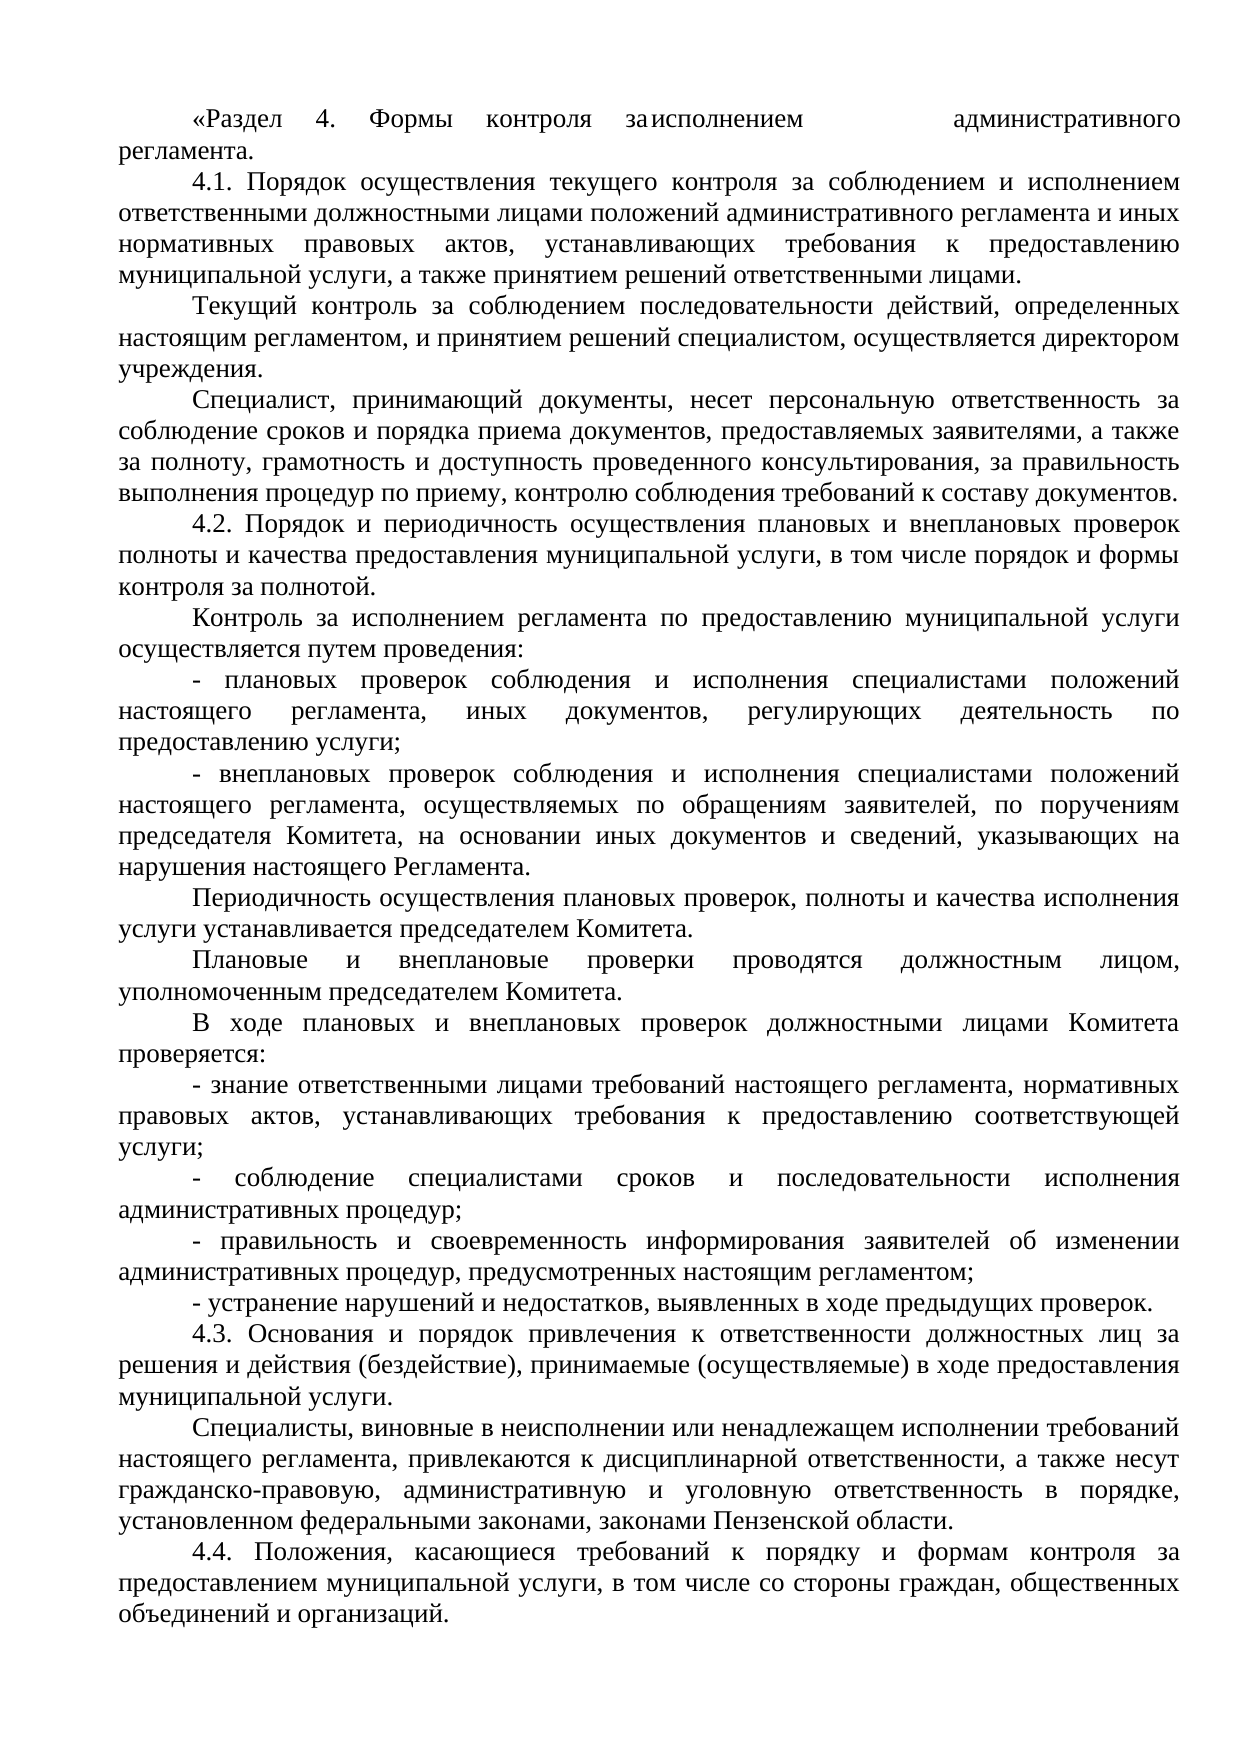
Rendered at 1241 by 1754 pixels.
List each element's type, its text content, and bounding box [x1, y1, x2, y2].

text Контроль за исполнением регламента по предоставлению муниципальной услуги осуществляется путем проведения: [118, 601, 1181, 663]
text 4.1. Порядок осуществления текущего контроля за соблюдением и исполнением ответственными должностными лицами положений административного регламента и иных нормативных правовых актов, устанавливающих требования к предоставлению муниципальной услуги, а также принятием решений ответственными лицами. [118, 165, 1181, 289]
text В ходе плановых и внеплановых проверок должностными лицами Комитета проверяется: [118, 1006, 1181, 1068]
text - внеплановых проверок соблюдения и исполнения специалистами положений настоящего регламента, осуществляемых по обращениям заявителей, по поручениям председателя Комитета, на основании иных документов и сведений, указывающих на нарушения настоящего Регламента. [118, 757, 1181, 881]
text - соблюдение специалистами сроков и последовательности исполнения административных процедур; [118, 1162, 1181, 1224]
text - правильность и своевременность информирования заявителей об изменении административных процедур, предусмотренных настоящим регламентом; [118, 1224, 1181, 1286]
text Текущий контроль за соблюдением последовательности действий, определенных настоящим регламентом, и принятием решений специалистом, осуществляется директором учреждения. [118, 289, 1181, 383]
text 4.4. Положения, касающиеся требований к порядку и формам контроля за предоставлением муниципальной услуги, в том числе со стороны граждан, общественных объединений и организаций. [118, 1535, 1181, 1629]
text Специалисты, виновные в неисполнении или ненадлежащем исполнении требований настоящего регламента, привлекаются к дисциплинарной ответственности, а также несут гражданско-правовую, административную и уголовную ответственность в порядке, установленном федеральными законами, законами Пензенской области. [118, 1411, 1181, 1535]
text - плановых проверок соблюдения и исполнения специалистами положений настоящего регламента, иных документов, регулирующих деятельность по предоставлению услуги; [118, 663, 1181, 757]
text 4.2. Порядок и периодичность осуществления плановых и внеплановых проверок полноты и качества предоставления муниципальной услуги, в том числе порядок и формы контроля за полнотой. [118, 507, 1181, 601]
text Плановые и внеплановые проверки проводятся должностным лицом, уполномоченным председателем Комитета. [118, 943, 1181, 1006]
text Периодичность осуществления плановых проверок, полноты и качества исполнения услуги устанавливается председателем Комитета. [118, 881, 1181, 943]
text Специалист, принимающий документы, несет персональную ответственность за соблюдение сроков и порядка приема документов, предоставляемых заявителями, а также за полноту, грамотность и доступность проведенного консультирования, за правильность выполнения процедур по приему, контролю соблюдения требований к составу документов. [118, 383, 1181, 507]
text - устранение нарушений и недостатков, выявленных в ходе предыдущих проверок. [118, 1286, 1181, 1317]
text - знание ответственными лицами требований настоящего регламента, нормативных правовых актов, устанавливающих требования к предоставлению соответствующей услуги; [118, 1068, 1181, 1162]
text 4.3. Основания и порядок привлечения к ответственности должностных лиц за решения и действия (бездействие), принимаемые (осуществляемые) в ходе предоставления муниципальной услуги. [118, 1317, 1181, 1411]
text «Раздел 4. Формы контроля за исполнением административного регламента. [118, 103, 1181, 165]
